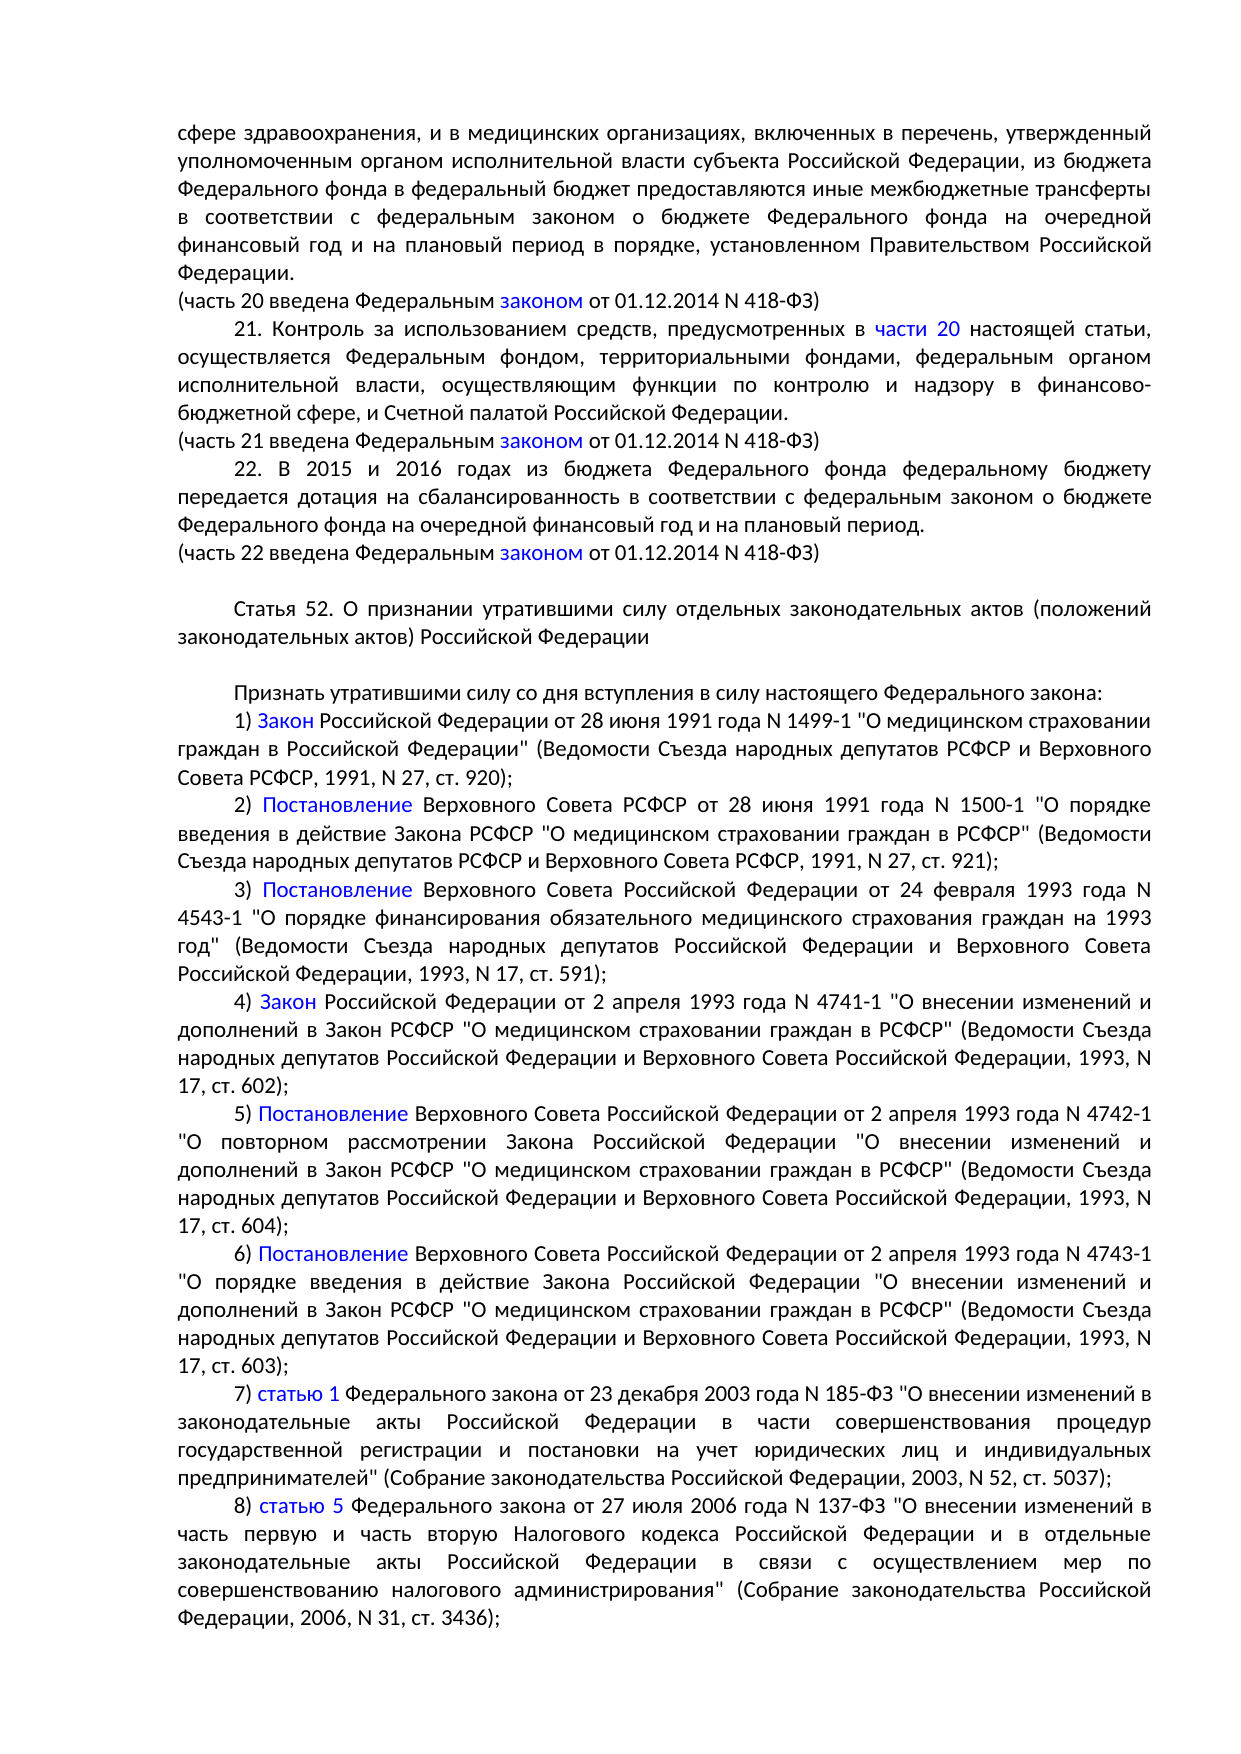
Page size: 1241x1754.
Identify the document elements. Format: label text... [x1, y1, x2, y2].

text (часть 21 введена Федеральным законом от 01.12.2014 N 418-ФЗ) [177, 426, 1152, 454]
text 8) статью 5 Федерального закона от 27 июля 2006 года N 137-ФЗ "О внесении изменений в часть первую и часть вторую Налогового кодекса Российской Федерации и в отдельные законодательные акты Российской Федерации в связи с осуществлением мер по совершенствованию налогового администрирования" (Собрание законодательства Российской Федерации, 2006, N 31, ст. 3436); [177, 1491, 1152, 1631]
text (часть 22 введена Федеральным законом от 01.12.2014 N 418-ФЗ) [177, 538, 1152, 566]
text Статья 52. О признании утратившими силу отдельных законодательных актов (положений законодательных актов) Российской Федерации [177, 594, 1152, 651]
text 5) Постановление Верховного Совета Российской Федерации от 2 апреля 1993 года N 4742-1 "О повторном рассмотрении Закона Российской Федерации "О внесении изменений и дополнений в Закон РСФСР "О медицинском страховании граждан в РСФСР" (Ведомости Съезда народных депутатов Российской Федерации и Верховного Совета Российской Федерации, 1993, N 17, ст. 604); [177, 1099, 1152, 1239]
text 6) Постановление Верховного Совета Российской Федерации от 2 апреля 1993 года N 4743-1 "О порядке введения в действие Закона Российской Федерации "О внесении изменений и дополнений в Закон РСФСР "О медицинском страховании граждан в РСФСР" (Ведомости Съезда народных депутатов Российской Федерации и Верховного Совета Российской Федерации, 1993, N 17, ст. 603); [177, 1239, 1152, 1379]
text (часть 20 введена Федеральным законом от 01.12.2014 N 418-ФЗ) [177, 286, 1152, 314]
text Признать утратившими силу со дня вступления в силу настоящего Федерального закона: [177, 678, 1152, 707]
text 2) Постановление Верховного Совета РСФСР от 28 июня 1991 года N 1500-1 "О порядке введения в действие Закона РСФСР "О медицинском страховании граждан в РСФСР" (Ведомости Съезда народных депутатов РСФСР и Верховного Совета РСФСР, 1991, N 27, ст. 921); [177, 791, 1152, 875]
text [177, 118, 1152, 286]
text 4) Закон Российской Федерации от 2 апреля 1993 года N 4741-1 "О внесении изменений и дополнений в Закон РСФСР "О медицинском страховании граждан в РСФСР" (Ведомости Съезда народных депутатов Российской Федерации и Верховного Совета Российской Федерации, 1993, N 17, ст. 602); [177, 987, 1152, 1099]
text 1) Закон Российской Федерации от 28 июня 1991 года N 1499-1 "О медицинском страховании граждан в Российской Федерации" (Ведомости Съезда народных депутатов РСФСР и Верховного Совета РСФСР, 1991, N 27, ст. 920); [177, 707, 1152, 791]
text 7) статью 1 Федерального закона от 23 декабря 2003 года N 185-ФЗ "О внесении изменений в законодательные акты Российской Федерации в части совершенствования процедур государственной регистрации и постановки на учет юридических лиц и индивидуальных предпринимателей" (Собрание законодательства Российской Федерации, 2003, N 52, ст. 5037); [177, 1379, 1152, 1491]
text 22. В 2015 и 2016 годах из бюджета Федерального фонда федеральному бюджету передается дотация на сбалансированность в соответствии с федеральным законом о бюджете Федерального фонда на очередной финансовый год и на плановый период. [177, 454, 1152, 538]
text 21. Контроль за использованием средств, предусмотренных в части 20 настоящей статьи, осуществляется Федеральным фондом, территориальными фондами, федеральным органом исполнительной власти, осуществляющим функции по контролю и надзору в финансово-бюджетной сфере, и Счетной палатой Российской Федерации. [177, 314, 1152, 426]
text 3) Постановление Верховного Совета Российской Федерации от 24 февраля 1993 года N 4543-1 "О порядке финансирования обязательного медицинского страхования граждан на 1993 год" (Ведомости Съезда народных депутатов Российской Федерации и Верховного Совета Российской Федерации, 1993, N 17, ст. 591); [177, 875, 1152, 987]
